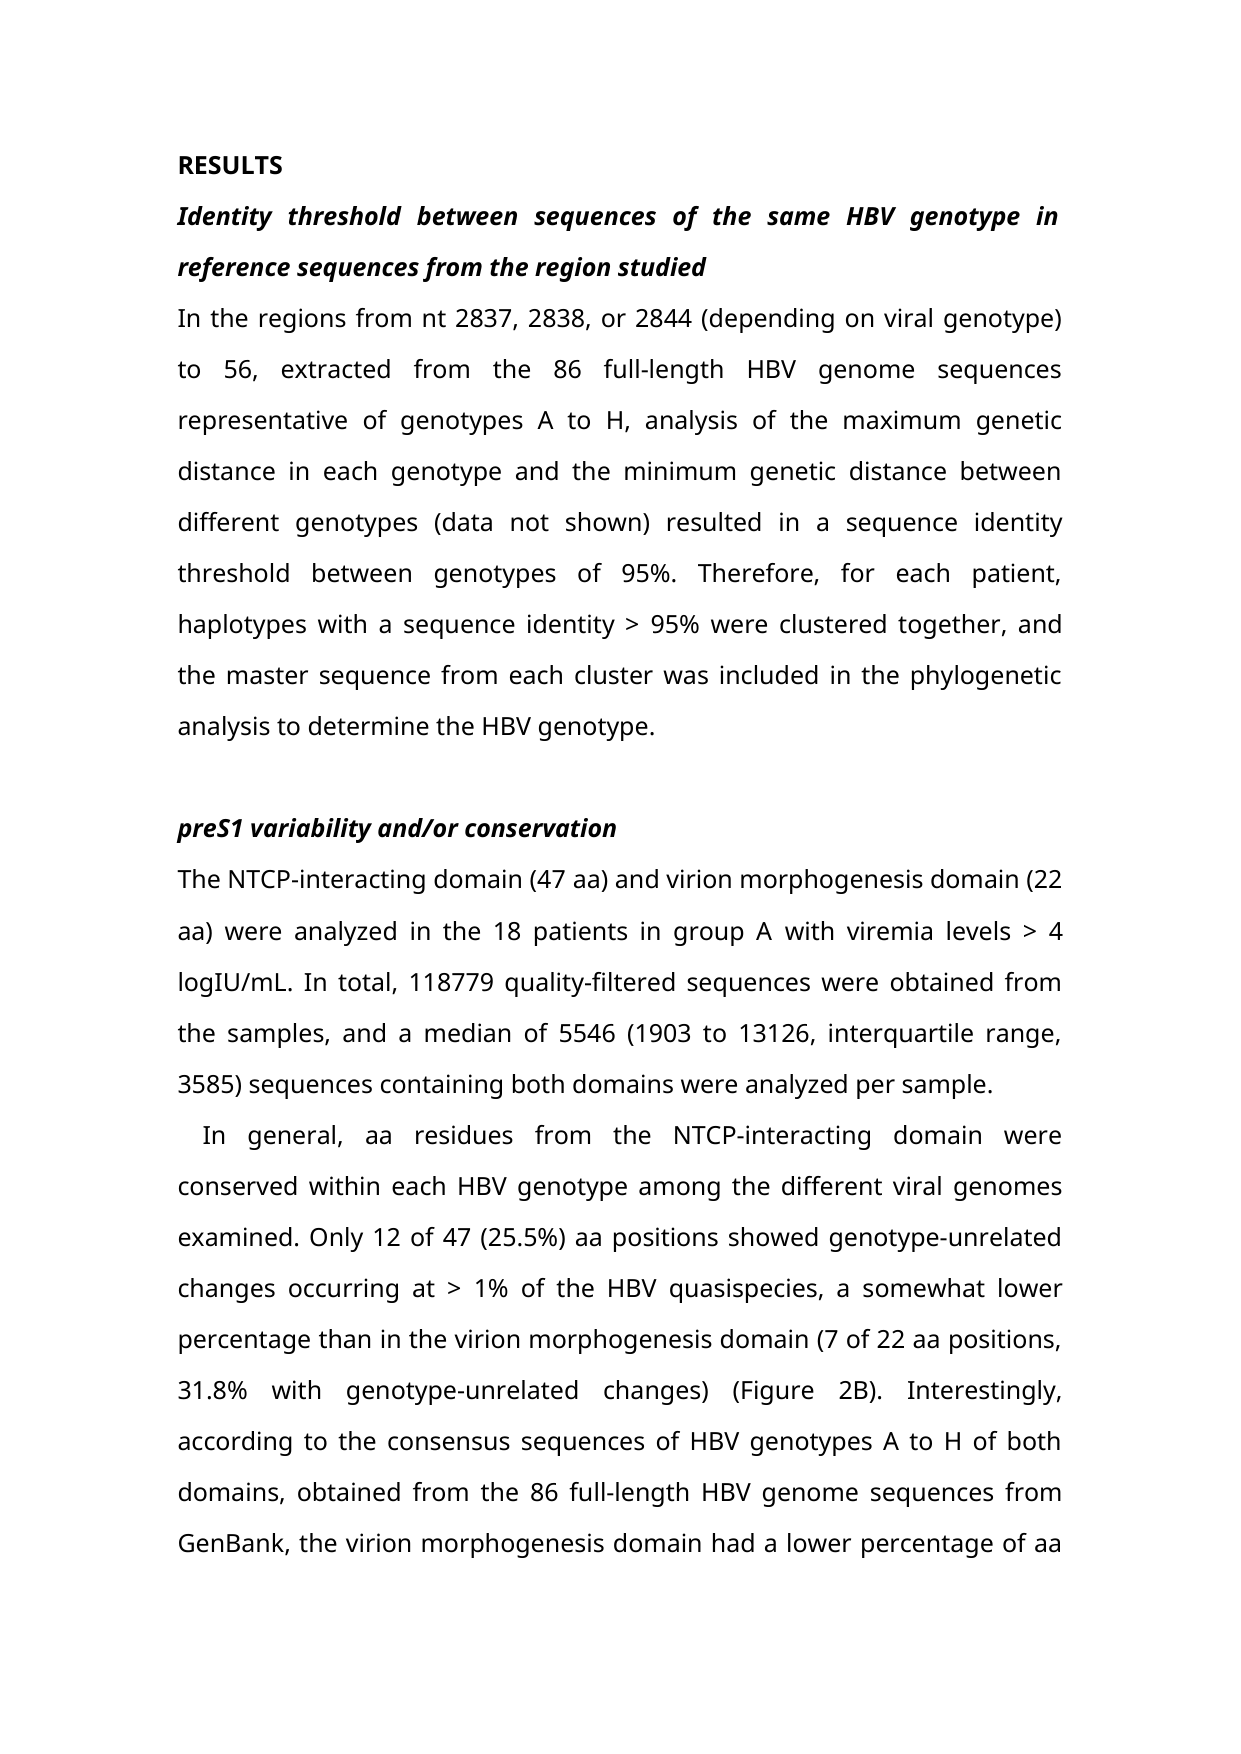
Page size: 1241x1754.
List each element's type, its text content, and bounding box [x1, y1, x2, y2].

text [177, 1117, 1063, 1560]
text preS1 variability and/or conservation [177, 811, 1063, 845]
text Identity threshold between sequences of the same HBV genotype in reference sequences from the region studied [177, 199, 1063, 284]
text In the regions from nt 2837, 2838, or 2844 (depending on viral genotype) to 56, extracted from the 86 full-length HBV genome sequences representative of genotypes A to H, analysis of the maximum genetic distance in each genotype and the minimum genetic distance between different genotypes (data not shown) resulted in a sequence identity threshold between genotypes of 95%. Therefore, for each patient, haplotypes with a sequence identity > 95% were clustered together, and the master sequence from each cluster was included in the phylogenetic analysis to determine the HBV genotype. [177, 301, 1063, 743]
text The NTCP-interacting domain (47 aa) and virion morphogenesis domain (22 aa) were analyzed in the 18 patients in group A with viremia levels > 4 logIU/mL. In total, 118779 quality-filtered sequences were obtained from the samples, and a median of 5546 (1903 to 13126, interquartile range, 3585) sequences containing both domains were analyzed per sample. [177, 862, 1063, 1100]
text RESULTS [177, 148, 1063, 182]
